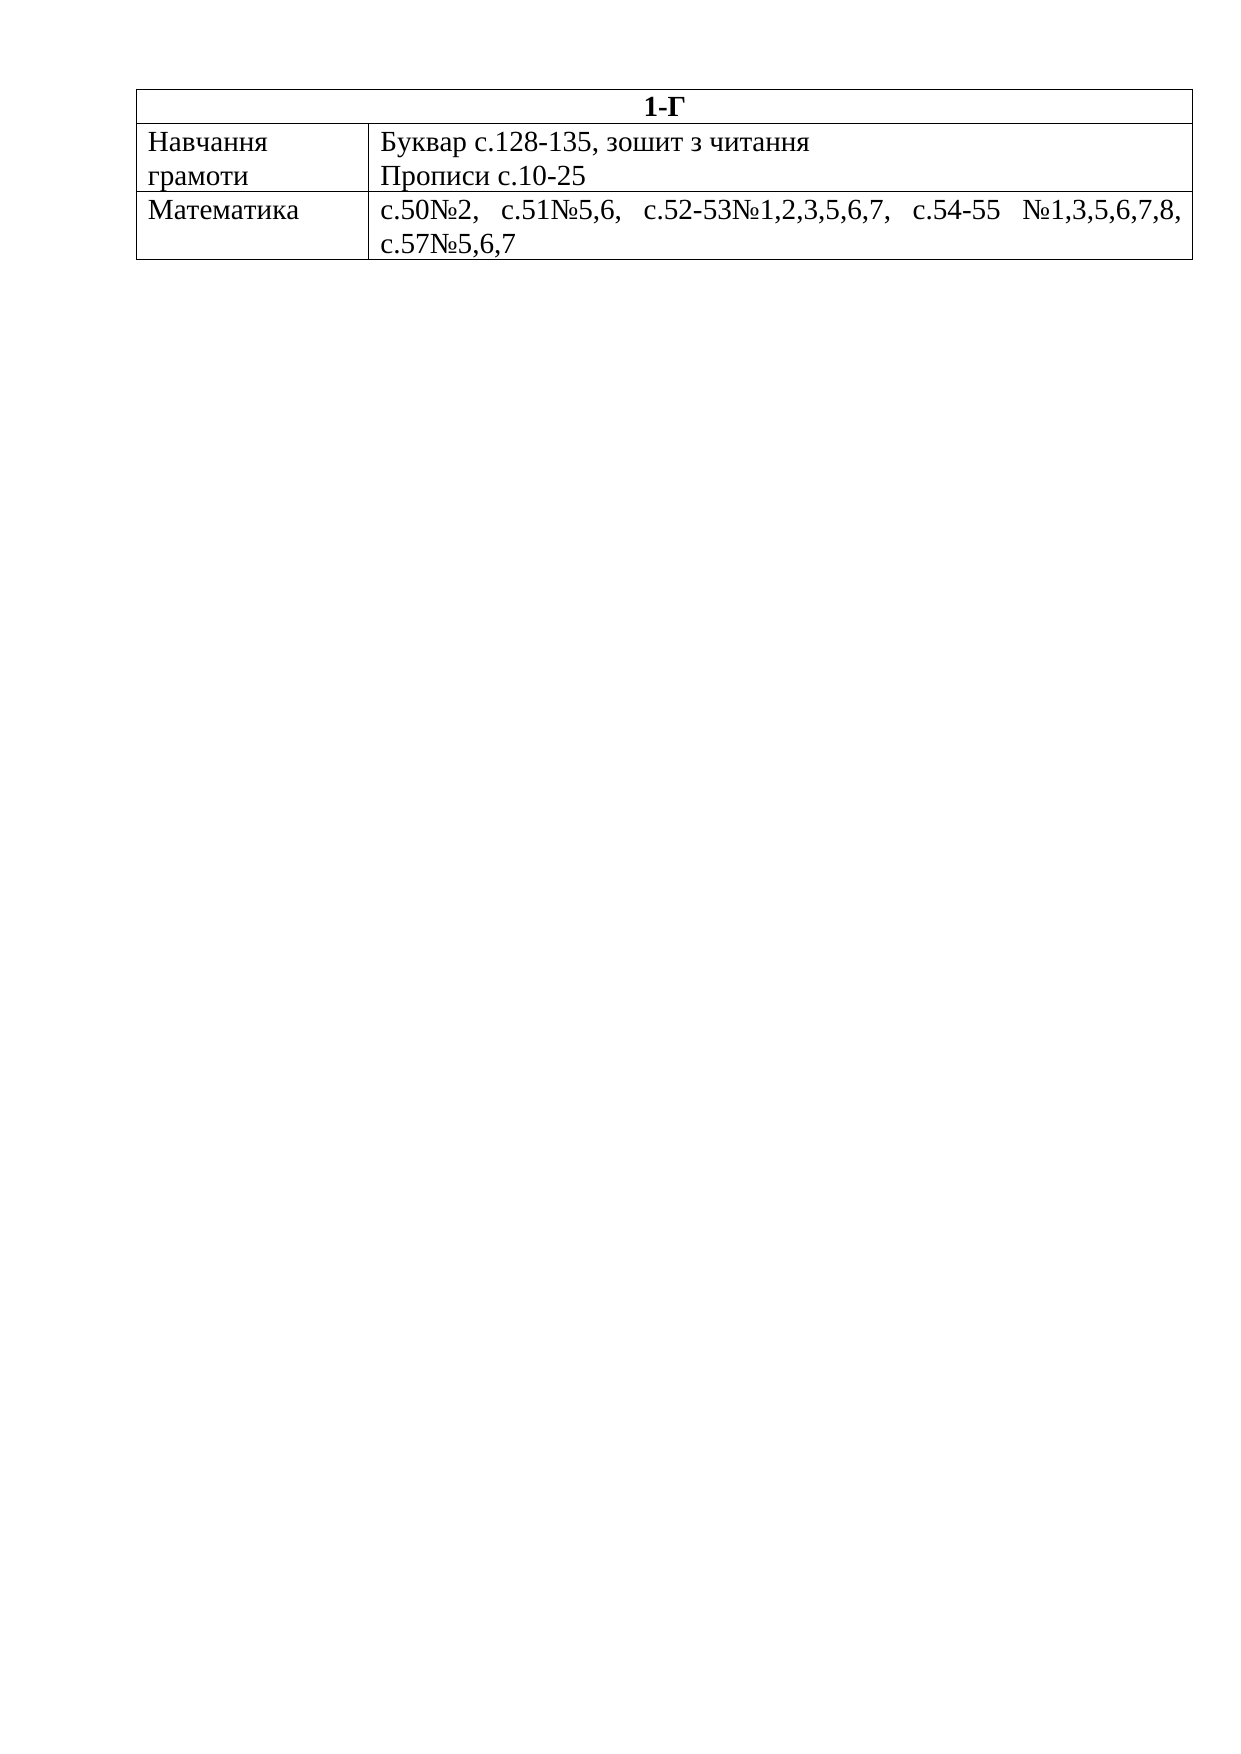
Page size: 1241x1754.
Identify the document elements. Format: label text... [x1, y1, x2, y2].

table_cell Навчання грамоти [137, 124, 368, 191]
table_cell с.50№2, с.51№5,6, с.52-53№1,2,3,5,6,7, с.54-55 №1,3,5,6,7,8, с.57№5,6,7 [369, 192, 1192, 259]
table_cell Математика [137, 192, 368, 259]
table_header 1-Г [137, 90, 1192, 123]
table_cell Буквар с.128-135, зошит з читання Прописи с.10-25 [369, 124, 1192, 191]
